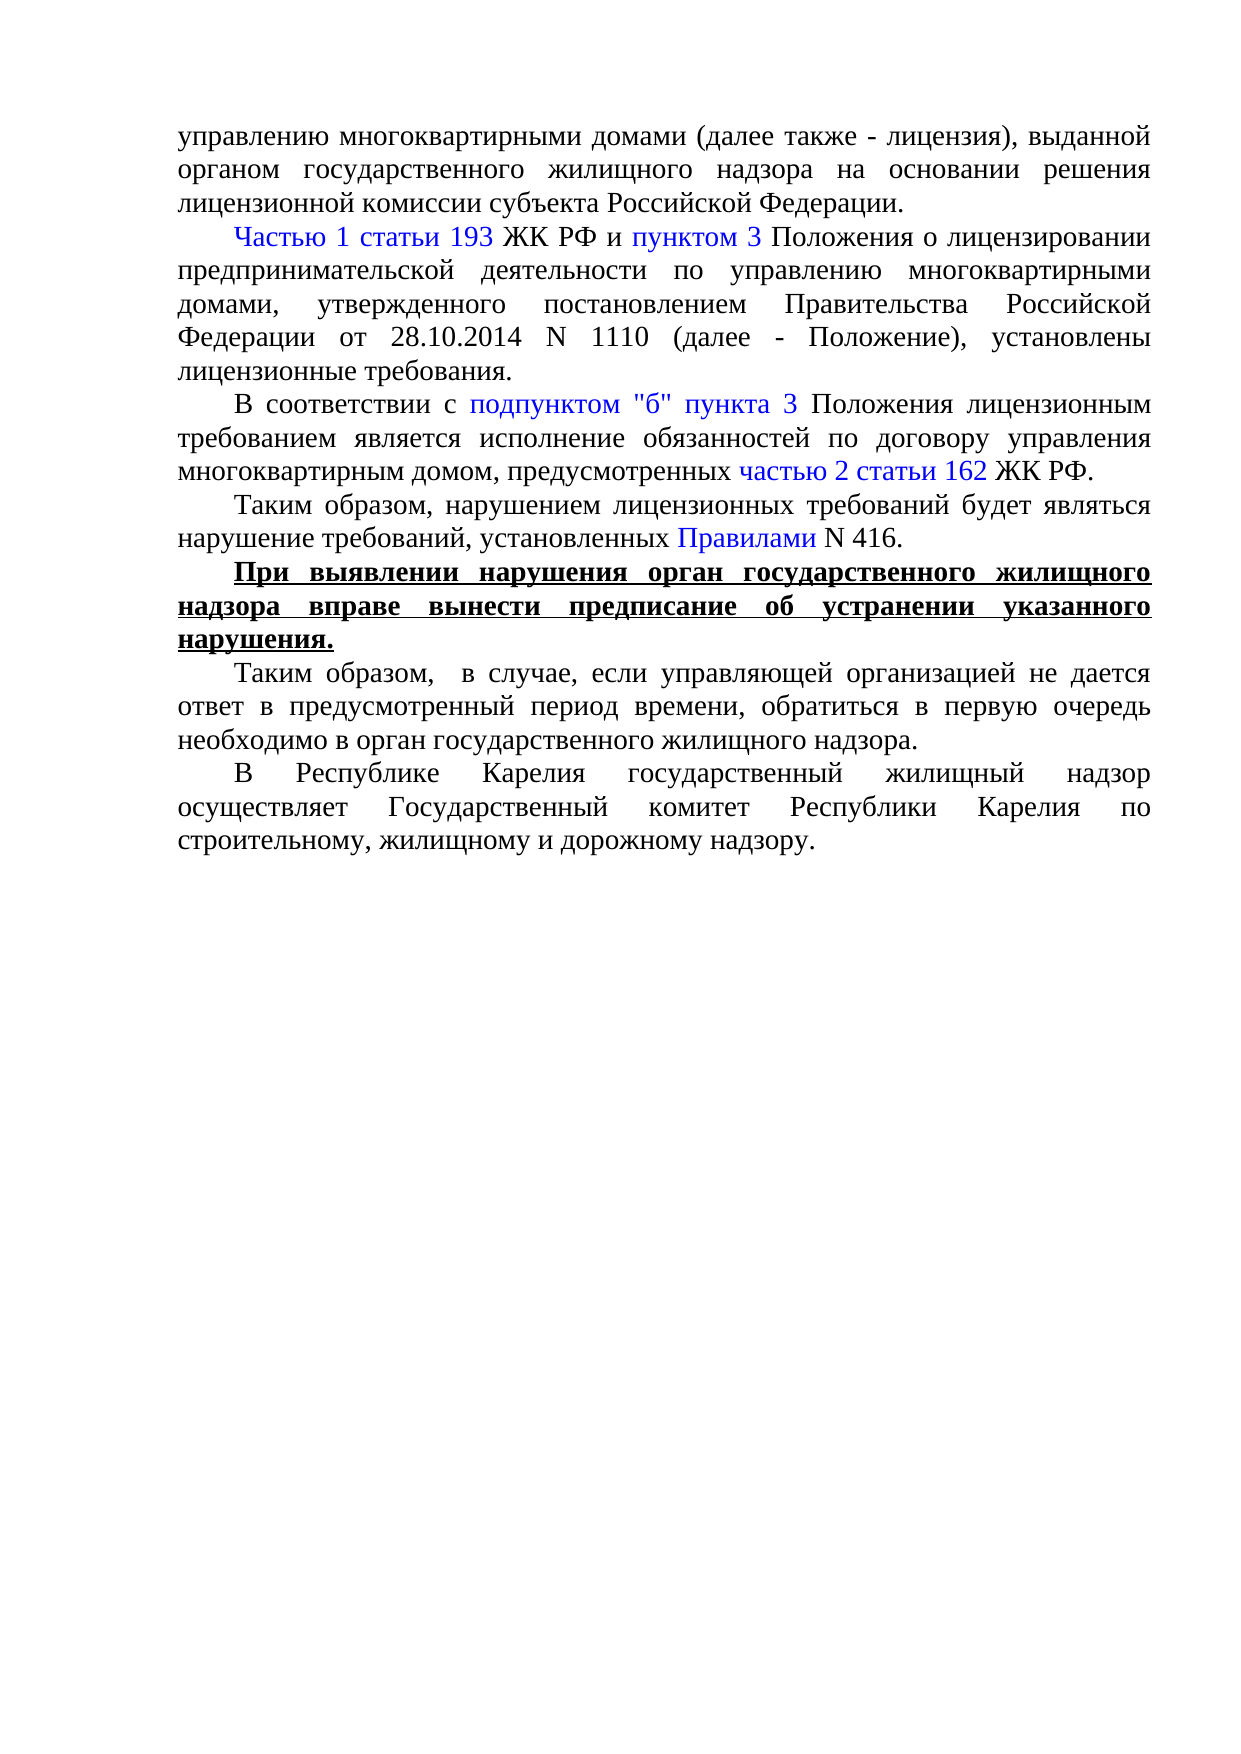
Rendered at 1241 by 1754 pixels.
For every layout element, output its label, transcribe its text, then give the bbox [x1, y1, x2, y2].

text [177, 118, 1152, 219]
text При выявлении нарушения орган государственного жилищного надзора вправе вынести предписание об устранении указанного нарушения. [177, 618, 1152, 655]
text В Республике Карелия государственный жилищный надзор осуществляет Государственный комитет Республики Карелия по строительному, жилищному и дорожному надзору. [177, 755, 1152, 856]
text В соответствии с подпунктом "б" пункта 3 Положения лицензионным требованием является исполнение обязанностей по договору управления многоквартирным домом, предусмотренных частью 2 статьи 162 ЖК РФ. [177, 386, 1152, 487]
text Частью 1 статьи 193 ЖК РФ и пунктом 3 Положения о лицензировании предпринимательской деятельности по управлению многоквартирными домами, утвержденного постановлением Правительства Российской Федерации от 28.10.2014 N 1110 (далее - Положение), установлены лицензионные требования. [177, 219, 1152, 386]
text Таким образом, нарушением лицензионных требований будет являться нарушение требований, установленных Правилами N 416. [177, 487, 1152, 554]
text Таким образом, в случае, если управляющей организацией не дается ответ в предусмотренный период времени, обратиться в первую очередь необходимо в орган государственного жилищного надзора. [177, 655, 1152, 755]
text При выявлении нарушения орган государственного жилищного надзора вправе вынести предписание об устранении указанного нарушения. [177, 554, 1152, 617]
